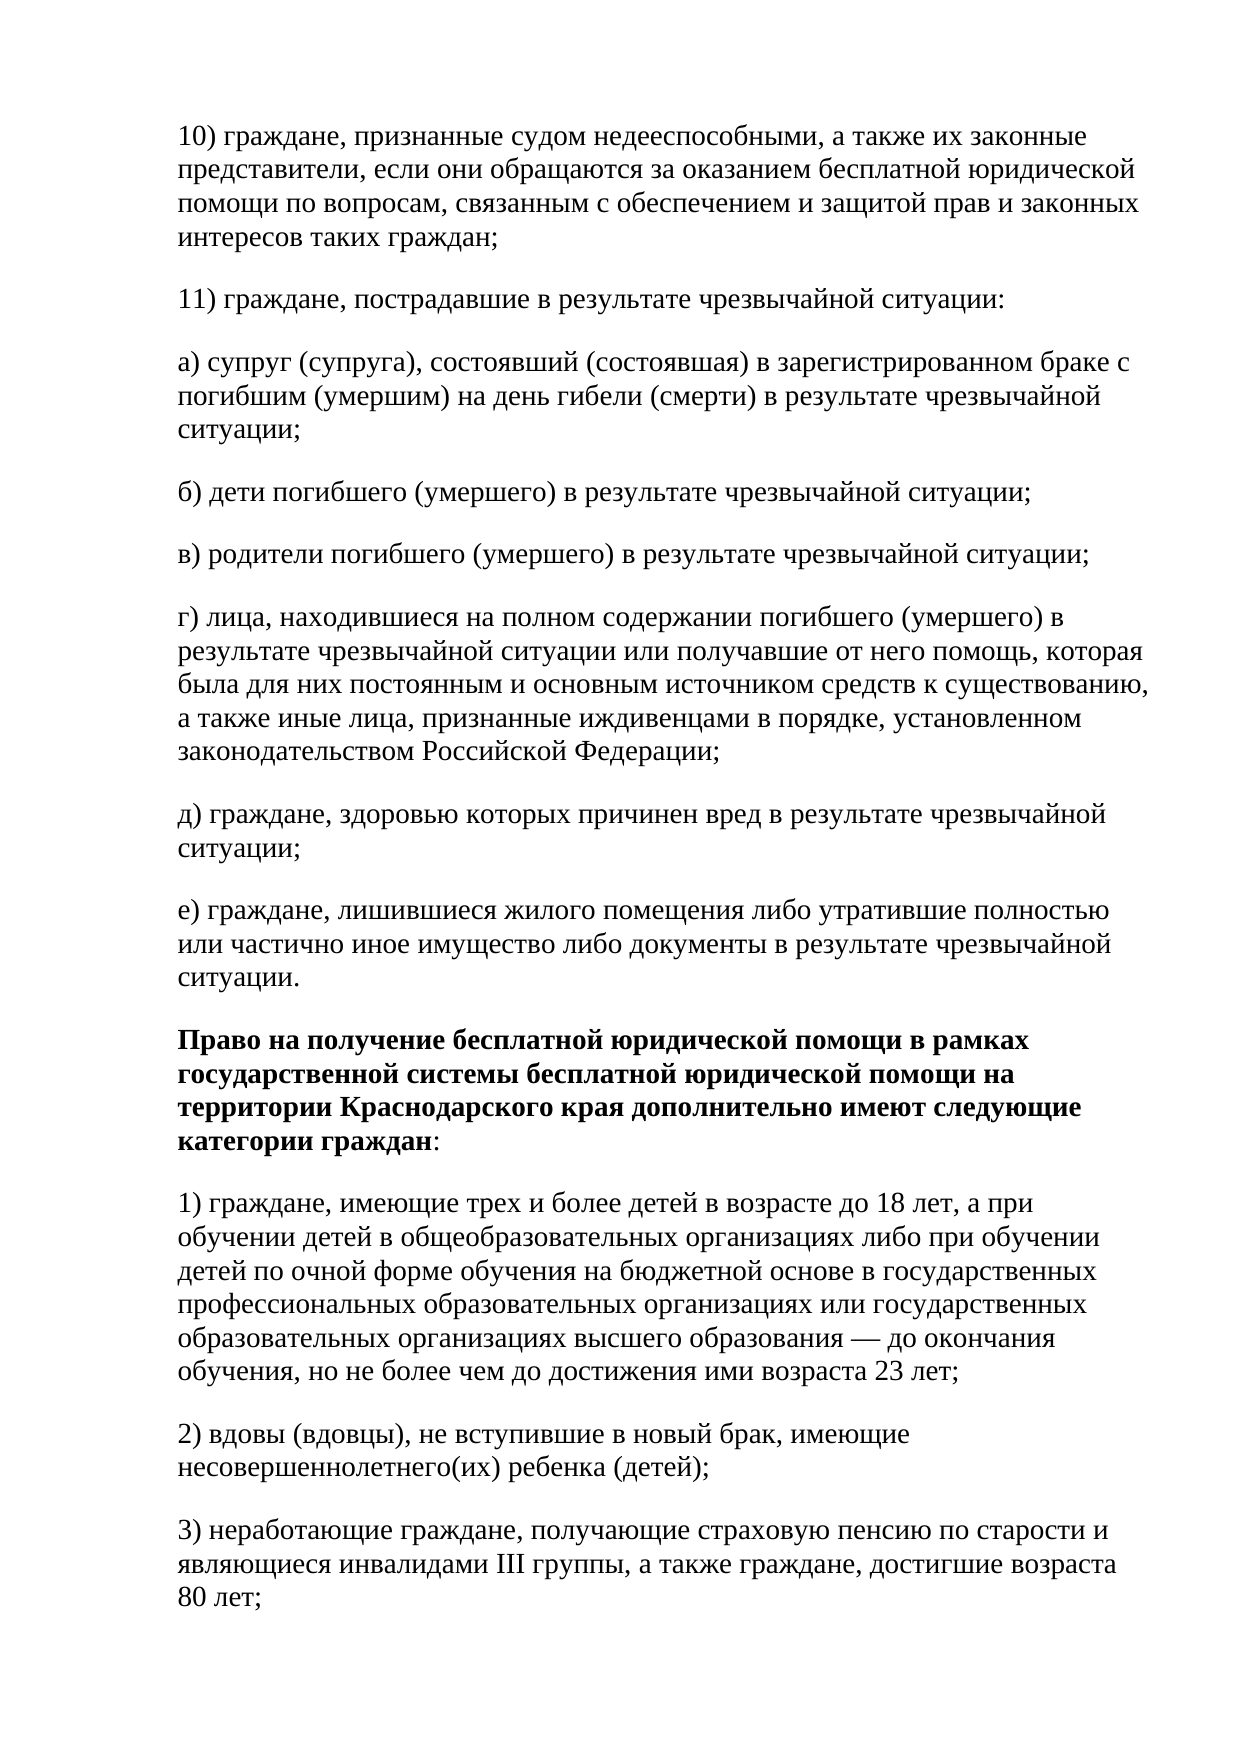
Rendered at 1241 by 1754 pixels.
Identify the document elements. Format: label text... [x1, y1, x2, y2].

text 1) граждане, имеющие трех и более детей в возрасте до 18 лет, а при обучении детей в общеобразовательных организациях либо при обучении детей по очной форме обучения на бюджетной основе в государственных профессиональных образовательных организациях или государственных образовательных организациях высшего образования — до окончания обучения, но не более чем до достижения ими возраста 23 лет; [177, 1186, 1152, 1387]
text в) родители погибшего (умершего) в результате чрезвычайной ситуации; [177, 537, 1152, 570]
text г) лица, находившиеся на полном содержании погибшего (умершего) в результате чрезвычайной ситуации или получавшие от него помощь, которая была для них постоянным и основным источником средств к существованию, а также иные лица, признанные иждивенцами в порядке, установленном законодательством Российской Федерации; [177, 599, 1152, 767]
text 2) вдовы (вдовцы), не вступившие в новый брак, имеющие несовершеннолетнего(их) ребенка (детей); [177, 1416, 1152, 1483]
text 3) неработающие граждане, получающие страховую пенсию по старости и являющиеся инвалидами III группы, а также граждане, достигшие возраста 80 лет; [177, 1512, 1152, 1613]
text а) супруг (супруга), состоявший (состоявшая) в зарегистрированном браке с погибшим (умершим) на день гибели (смерти) в результате чрезвычайной ситуации; [177, 344, 1152, 445]
text е) граждане, лишившиеся жилого помещения либо утратившие полностью или частично иное имущество либо документы в результате чрезвычайной ситуации. [177, 892, 1152, 993]
text Право на получение бесплатной юридической помощи в рамках государственной системы бесплатной юридической помощи на территории Краснодарского края дополнительно имеют следующие категории граждан: [177, 1022, 1152, 1156]
text д) граждане, здоровью которых причинен вред в результате чрезвычайной ситуации; [177, 796, 1152, 863]
text 10) граждане, признанные судом недееспособными, а также их законные представители, если они обращаются за оказанием бесплатной юридической помощи по вопросам, связанным с обеспечением и защитой прав и законных интересов таких граждан; [177, 118, 1152, 252]
text 11) граждане, пострадавшие в результате чрезвычайной ситуации: [177, 281, 1152, 315]
text б) дети погибшего (умершего) в результате чрезвычайной ситуации; [177, 474, 1152, 507]
